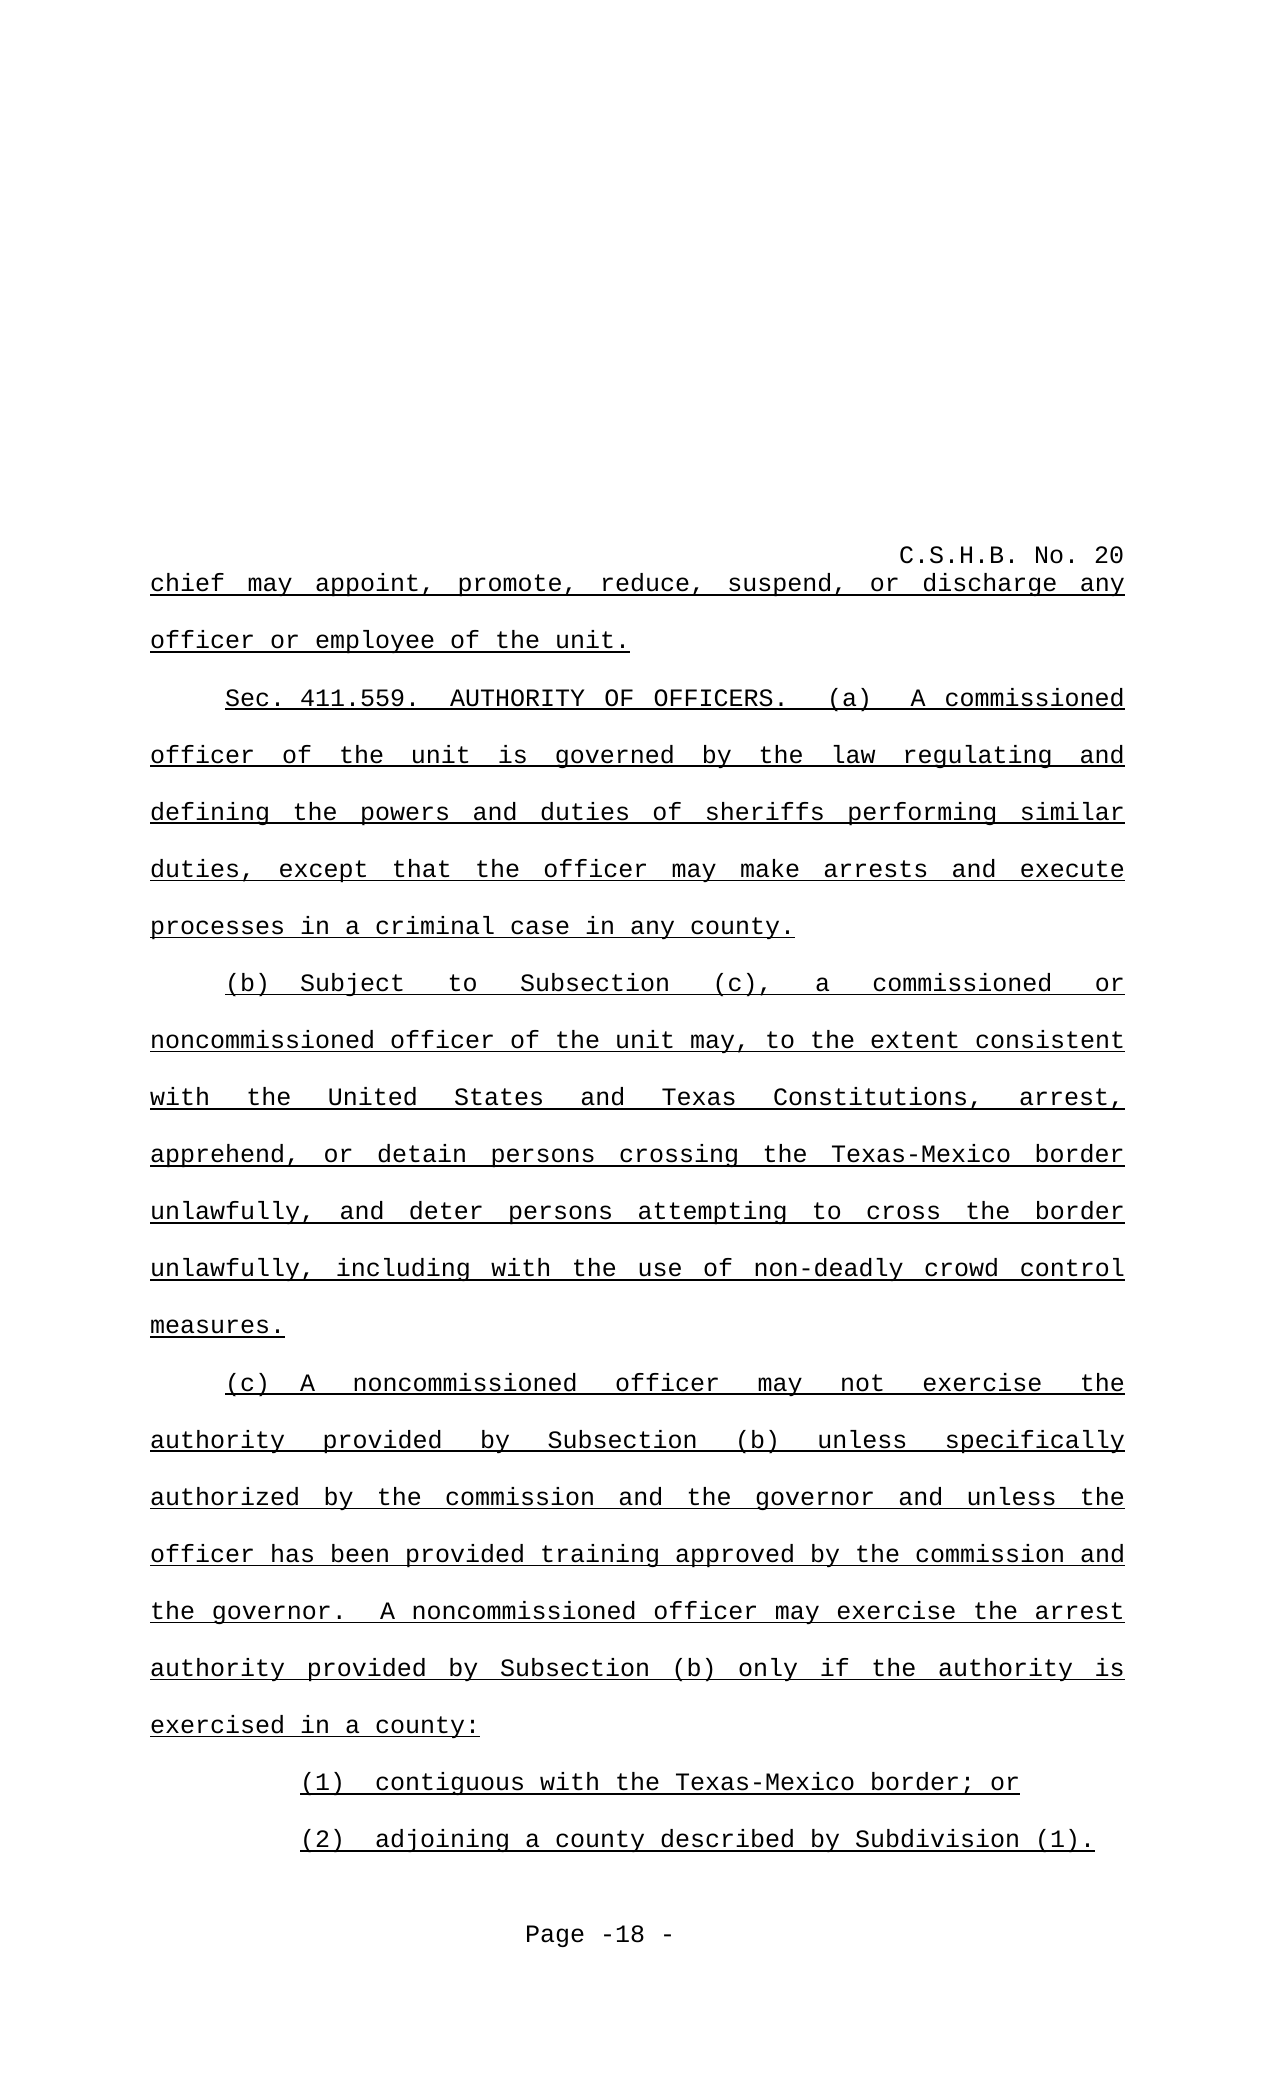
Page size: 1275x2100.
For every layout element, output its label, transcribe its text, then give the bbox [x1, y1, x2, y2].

text (c) A noncommissioned officer may not exercise the authority provided by Subsection (b) unless specifically authorized by the commission and the governor and unless the officer has been provided training approved by the commission and the governor. A noncommissioned officer may exercise the arrest authority provided by Subsection (b) only if the authority is exercised in a county: [150, 1452, 1125, 1508]
text (c) A noncommissioned officer may not exercise the authority provided by Subsection (b) unless specifically authorized by the commission and the governor and unless the officer has been provided training approved by the commission and the governor. A noncommissioned officer may exercise the arrest authority provided by Subsection (b) only if the authority is exercised in a county: [150, 1509, 1125, 1565]
text (c) A noncommissioned officer may not exercise the authority provided by Subsection (b) unless specifically authorized by the commission and the governor and unless the officer has been provided training approved by the commission and the governor. A noncommissioned officer may exercise the arrest authority provided by Subsection (b) only if the authority is exercised in a county: [150, 1566, 1125, 1622]
text (c) A noncommissioned officer may not exercise the authority provided by Subsection (b) unless specifically authorized by the commission and the governor and unless the officer has been provided training approved by the commission and the governor. A noncommissioned officer may exercise the arrest authority provided by Subsection (b) only if the authority is exercised in a county: [150, 1370, 1125, 1450]
text (b) Subject to Subsection (c), a commissioned or noncommissioned officer of the unit may, to the extent consistent with the United States and Texas Constitutions, arrest, apprehend, or detain persons crossing the Texas-Mexico border unlawfully, and deter persons attempting to cross the border unlawfully, including with the use of non-deadly crowd control measures. [150, 1110, 1125, 1165]
text Sec. 411.559. AUTHORITY OF OFFICERS. (a) A commissioned officer of the unit is governed by the law regulating and defining the powers and duties of sheriffs performing similar duties, except that the officer may make arrests and execute processes in a criminal case in any county. [150, 685, 1125, 765]
text (b) Subject to Subsection (c), a commissioned or noncommissioned officer of the unit may, to the extent consistent with the United States and Texas Constitutions, arrest, apprehend, or detain persons crossing the Texas-Mexico border unlawfully, and deter persons attempting to cross the border unlawfully, including with the use of non-deadly crowd control measures. [150, 1052, 1125, 1108]
text (c) A noncommissioned officer may not exercise the authority provided by Subsection (b) unless specifically authorized by the commission and the governor and unless the officer has been provided training approved by the commission and the governor. A noncommissioned officer may exercise the arrest authority provided by Subsection (b) only if the authority is exercised in a county: [150, 1680, 1125, 1741]
text (c) A noncommissioned officer may not exercise the authority provided by Subsection (b) unless specifically authorized by the commission and the governor and unless the officer has been provided training approved by the commission and the governor. A noncommissioned officer may exercise the arrest authority provided by Subsection (b) only if the authority is exercised in a county: [150, 1623, 1125, 1679]
text (b) Subject to Subsection (c), a commissioned or noncommissioned officer of the unit may, to the extent consistent with the United States and Texas Constitutions, arrest, apprehend, or detain persons crossing the Texas-Mexico border unlawfully, and deter persons attempting to cross the border unlawfully, including with the use of non-deadly crowd control measures. [150, 1281, 1125, 1341]
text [150, 596, 1125, 656]
text (2) adjoining a county described by Subdivision (1). [150, 1827, 1125, 1855]
text Sec. 411.559. AUTHORITY OF OFFICERS. (a) A commissioned officer of the unit is governed by the law regulating and defining the powers and duties of sheriffs performing similar duties, except that the officer may make arrests and execute processes in a criminal case in any county. [150, 767, 1125, 822]
text (b) Subject to Subsection (c), a commissioned or noncommissioned officer of the unit may, to the extent consistent with the United States and Texas Constitutions, arrest, apprehend, or detain persons crossing the Texas-Mexico border unlawfully, and deter persons attempting to cross the border unlawfully, including with the use of non-deadly crowd control measures. [150, 1224, 1125, 1279]
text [150, 571, 1125, 594]
text Sec. 411.559. AUTHORITY OF OFFICERS. (a) A commissioned officer of the unit is governed by the law regulating and defining the powers and duties of sheriffs performing similar duties, except that the officer may make arrests and execute processes in a criminal case in any county. [150, 881, 1125, 942]
text (b) Subject to Subsection (c), a commissioned or noncommissioned officer of the unit may, to the extent consistent with the United States and Texas Constitutions, arrest, apprehend, or detain persons crossing the Texas-Mexico border unlawfully, and deter persons attempting to cross the border unlawfully, including with the use of non-deadly crowd control measures. [150, 1167, 1125, 1222]
text (b) Subject to Subsection (c), a commissioned or noncommissioned officer of the unit may, to the extent consistent with the United States and Texas Constitutions, arrest, apprehend, or detain persons crossing the Texas-Mexico border unlawfully, and deter persons attempting to cross the border unlawfully, including with the use of non-deadly crowd control measures. [150, 970, 1125, 1051]
text (1) contiguous with the Texas-Mexico border; or [150, 1769, 1125, 1798]
text Sec. 411.559. AUTHORITY OF OFFICERS. (a) A commissioned officer of the unit is governed by the law regulating and defining the powers and duties of sheriffs performing similar duties, except that the officer may make arrests and execute processes in a criminal case in any county. [150, 824, 1125, 880]
